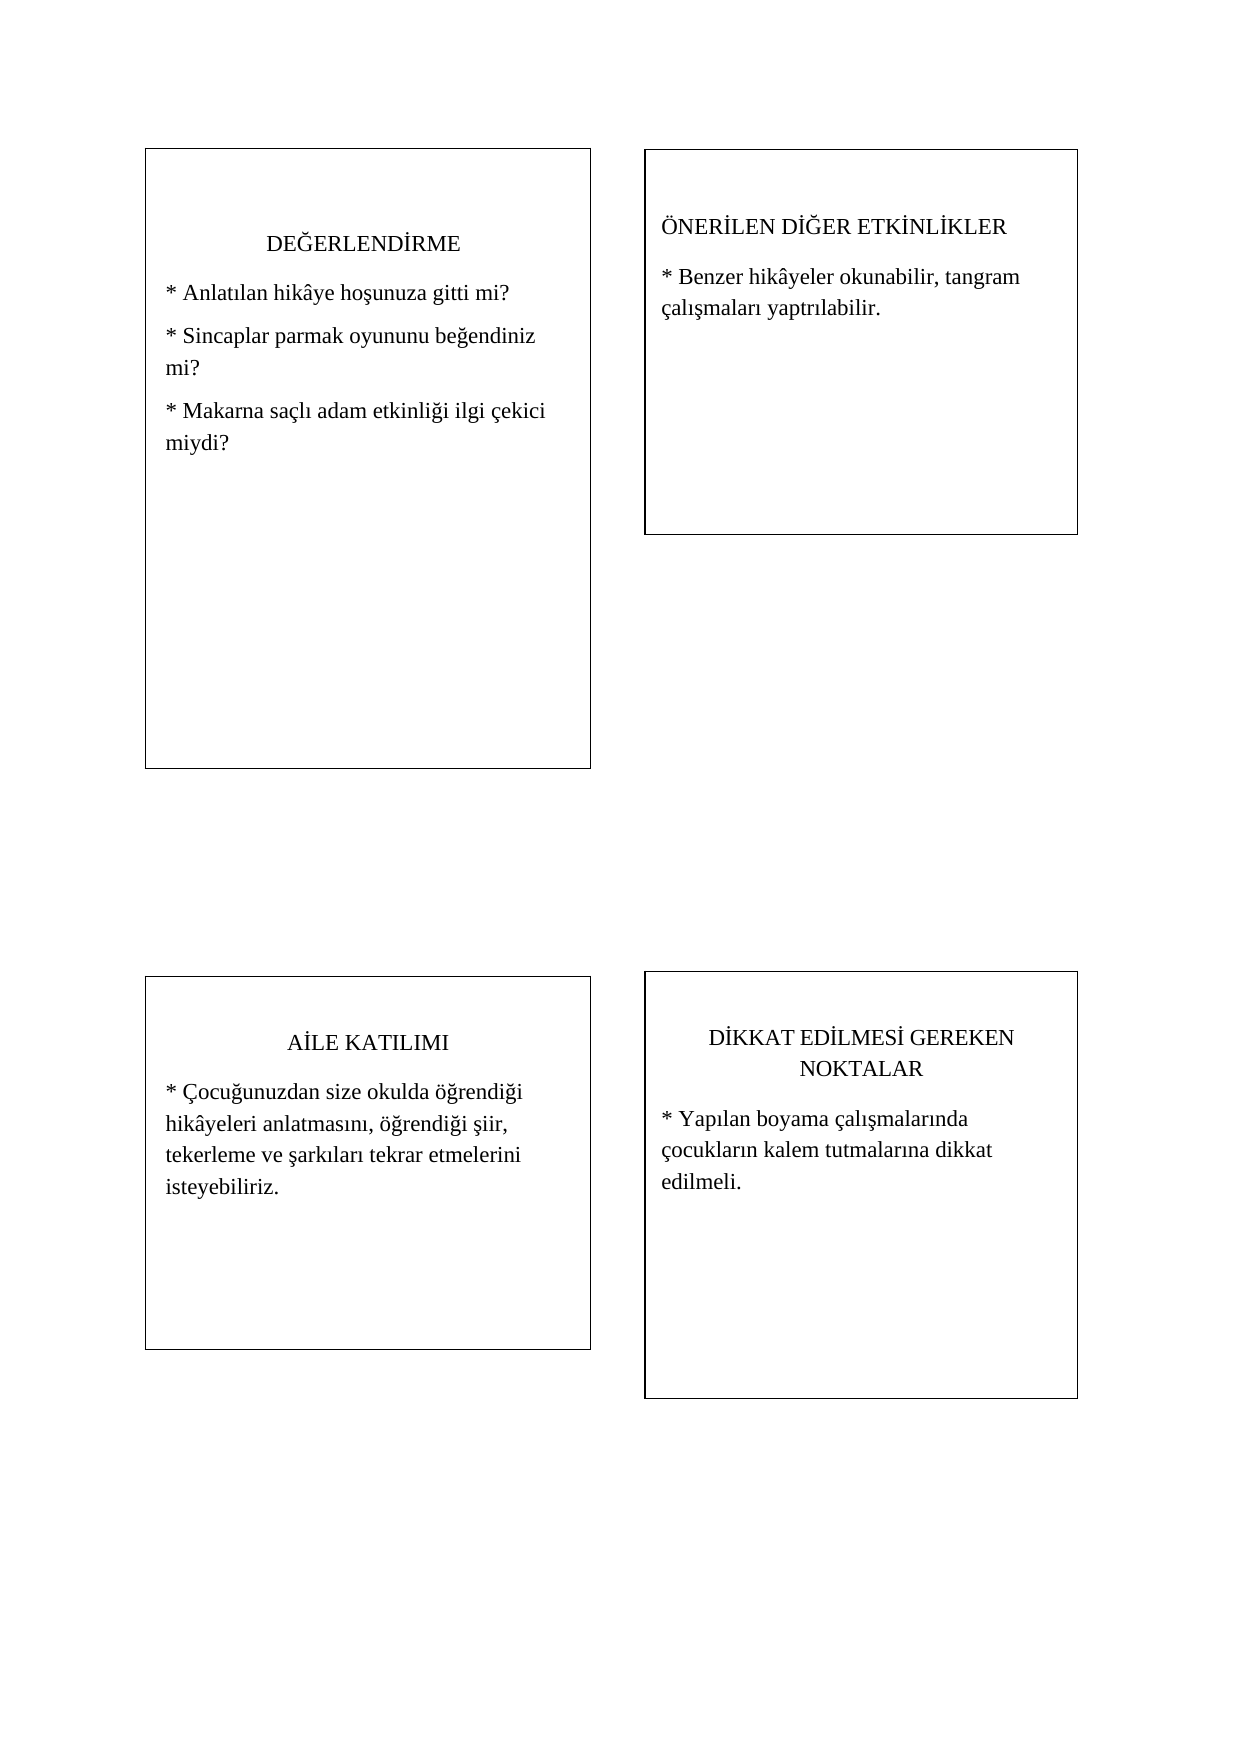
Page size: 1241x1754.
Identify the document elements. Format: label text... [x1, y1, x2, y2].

table_header DİKKAT EDİLMESİ GEREKEN NOKTALAR * Yapılan boyama çalışmalarında çocukların kalem tutmalarına dikkat edilmeli. [646, 972, 1077, 1398]
table_cell DEĞERLENDİRME * Anlatılan hikâye hoşunuza gitti mi? * Sincaplar parmak oyununu beğendiniz mi? * Makarna saçlı adam etkinliği ilgi çekici miydi? [146, 149, 590, 768]
table_header AİLE KATILIMI * Çocuğunuzdan size okulda öğrendiği hikâyeleri anlatmasını, öğrendiği şiir, tekerleme ve şarkıları tekrar etmelerini isteyebiliriz. [146, 977, 590, 1349]
table_header ÖNERİLEN DİĞER ETKİNLİKLER * Benzer hikâyeler okunabilir, tangram çalışmaları yaptrılabilir. [646, 150, 1077, 534]
